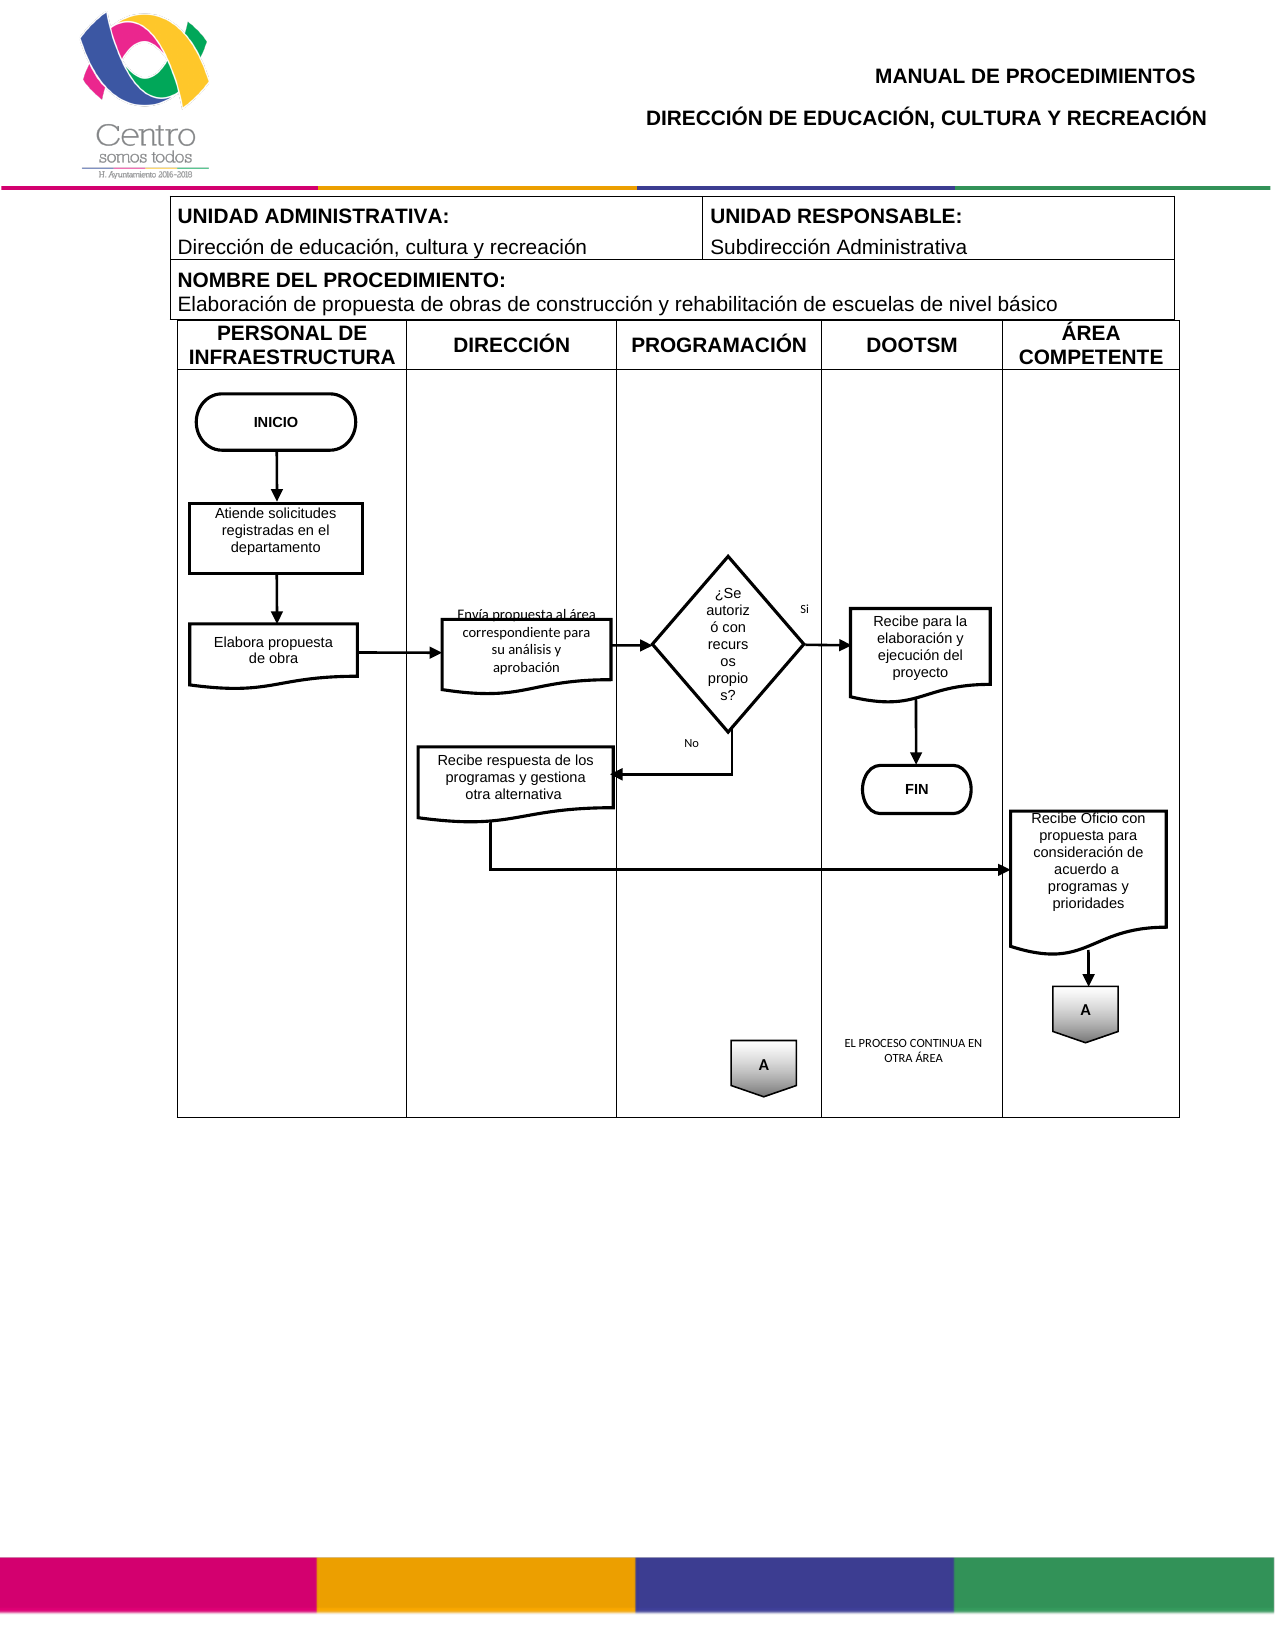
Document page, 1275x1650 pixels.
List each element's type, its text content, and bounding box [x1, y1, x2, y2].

table_cell [822, 370, 1002, 868]
picture [0, 1556, 1275, 1616]
picture [0, 186, 1271, 190]
table_header ÁREA COMPETENTE [1003, 321, 1179, 369]
table_cell [178, 370, 406, 1117]
picture [79, 11, 210, 179]
table_cell NOMBRE DEL PROCEDIMIENTO: Elaboración de propuesta de obras de construcción y rehabilitación de escuelas de nivel básico [171, 260, 1174, 319]
table_header UNIDAD ADMINISTRATIVA: Dirección de educación, cultura y recreación [171, 197, 702, 259]
table_header PERSONAL DE INFRAESTRUCTURA [178, 321, 406, 369]
table_header PROGRAMACIÓN [617, 321, 821, 369]
table_cell [407, 370, 616, 651]
table_cell [656, 560, 801, 728]
table_header UNIDAD RESPONSABLE: Subdirección Administrativa [703, 197, 1174, 259]
table_header DOOTSM [822, 321, 1002, 369]
table_cell [617, 871, 821, 1117]
table_cell [444, 621, 609, 692]
table_cell [407, 647, 616, 1117]
table_cell [822, 871, 1002, 1117]
table_cell [617, 370, 821, 644]
table_header DIRECCIÓN [407, 321, 616, 369]
table_cell [1003, 370, 1179, 1117]
table_cell [617, 647, 821, 868]
